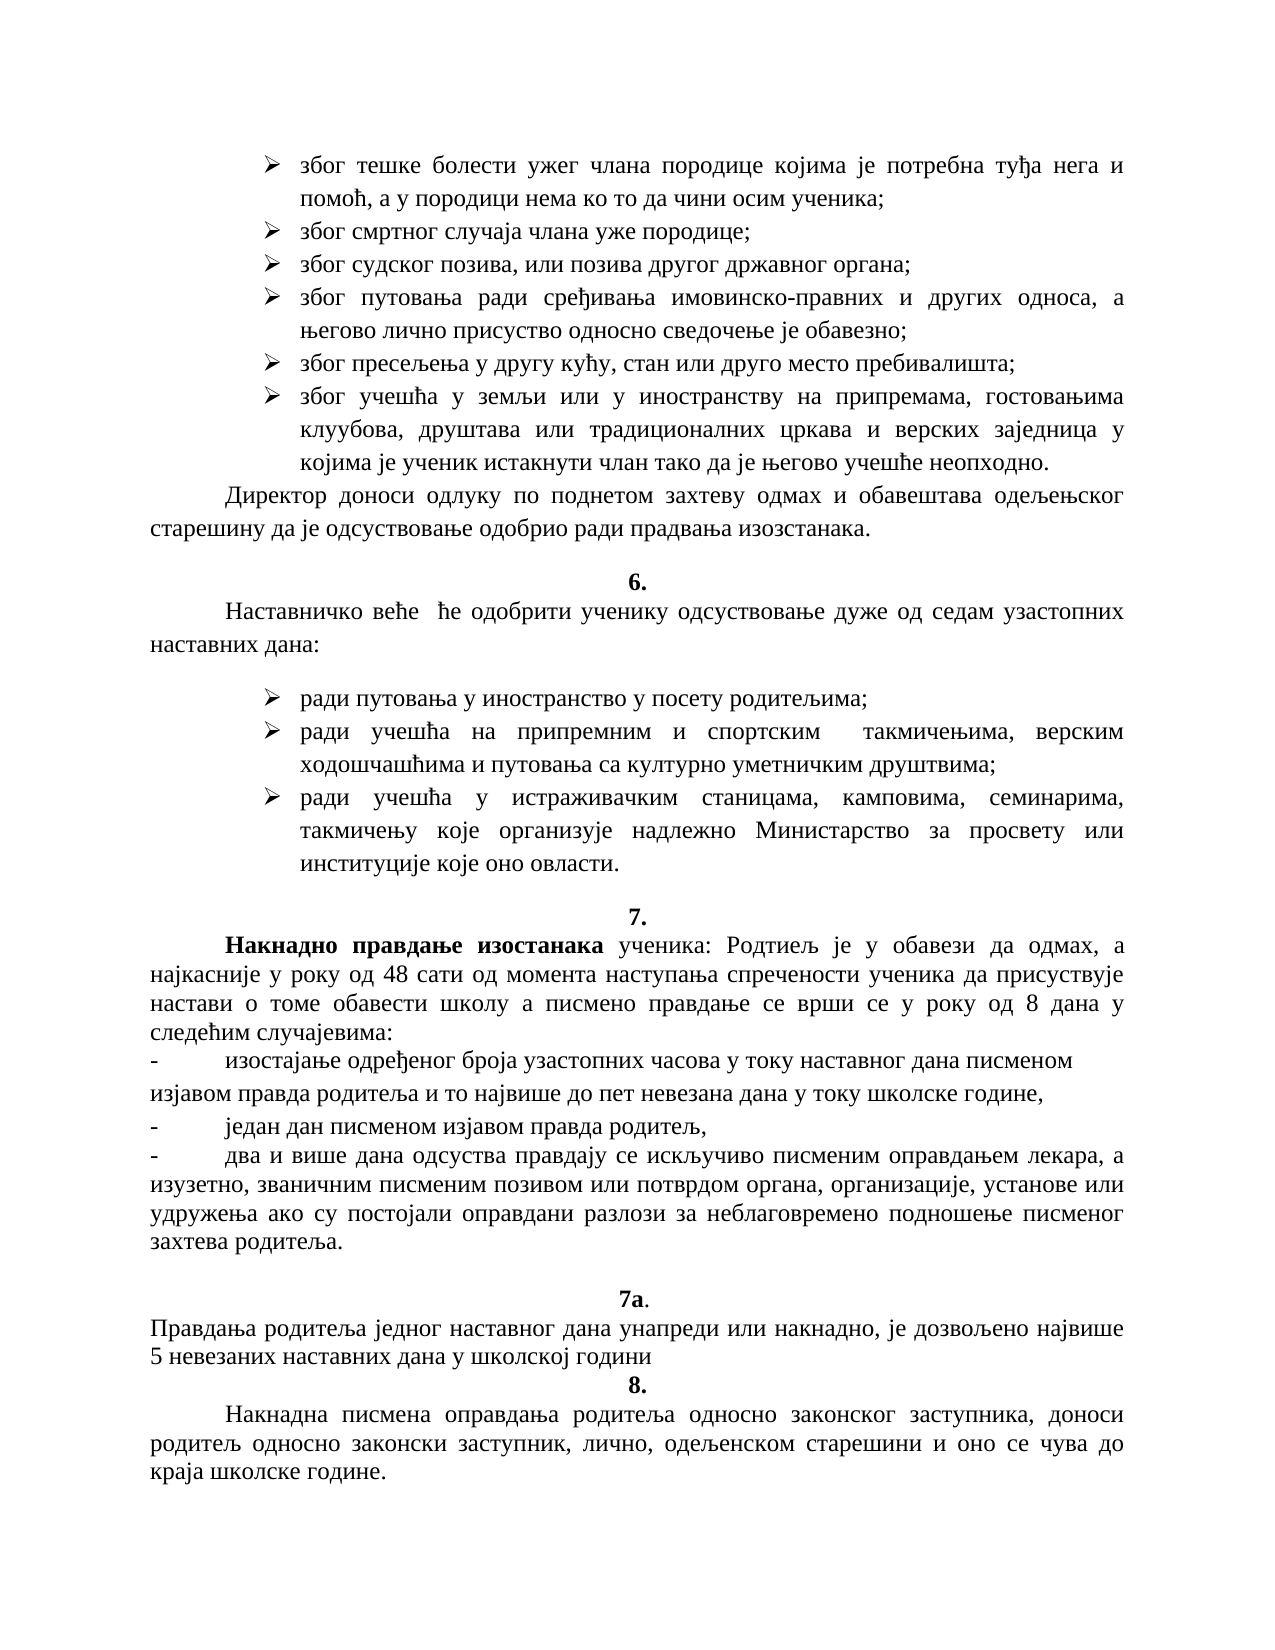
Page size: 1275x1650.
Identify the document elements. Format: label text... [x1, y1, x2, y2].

text Правдања родитеља једног наставног дана унапреди или накнадно, је дозвољено највише 5 невезаних наставних дана у школској години [150, 1313, 1125, 1370]
text - један дан писменом изјавом правда родитељ, [150, 1111, 1125, 1140]
list због путовања ради сређивања имовинско-правних и других односа, а његово лично присуство односно сведочење је обавезно; [262, 282, 1125, 344]
list ради учешћа на припремним и спортским такмичењима, верским ходошчашћима и путовања са културно уметничким друштвима; [262, 716, 1125, 777]
text Накнадна писмена оправдања родитеља односно законског заступника, доноси родитељ односно законски заступник, лично, одељенском старешини и оно се чува до краја школске године. [150, 1399, 1125, 1485]
text 6. [150, 567, 1125, 596]
list због учешћа у земљи или у иностранству на припремама, гостовањима клуубова, друштава или традиционалних цркава и верских заједница у којима је ученик истакнути члан тако да је његово учешће неопходно. [262, 381, 1125, 476]
list због смртног случаја члана уже породице; [262, 216, 1125, 245]
list ради учешћа у истраживачким станицама, камповима, семинарима, такмичењу које организује надлежно Министарство за просвету или институције које оно овласти. [262, 782, 1125, 877]
text Накнадно правдање изостанака ученика: Родтиељ је у обавези да одмах, а најкасније у року од 48 сати од момента наступања спречености ученика да присуствује настави о томе обавести школу а писмено правдање се врши се у року од 8 дана у следећим случајевима: [150, 930, 1125, 1045]
list ради путовања у иностранство у посету родитељима; [262, 683, 1125, 711]
text - изостајање одређеног броја узастопних часова у току наставног дана писменом изјавом правда родитеља и то највише до пет невезана дана у току школске године, [150, 1045, 1125, 1107]
list због тешке болести ужег члана породице којима је потребна туђа нега и помоћ, а у породици нема ко то да чини осим ученика; [262, 150, 1125, 212]
list због судског позива, или позива другог државног органа; [262, 249, 1125, 278]
text Наставничко веће ће одобрити ученику одсуствовање дуже од седам узастопних наставних дана: [150, 596, 1125, 658]
text 8. [150, 1370, 1125, 1399]
text Директор доноси одлуку по поднетом захтеву одмах и обавештава одељењског старешину да је одсуствовање одобрио ради прадвања изозстанака. [150, 480, 1125, 542]
text - два и више дана одсуства правдају се искључиво писменим оправдањем лекара, а изузетно, званичним писменим позивом или потврдом органа, организације, установе или удружења ако су постојали оправдани разлози за неблаговремено подношење писменог захтева родитеља. [150, 1140, 1125, 1255]
text 7. [150, 902, 1125, 930]
text 7а. [150, 1284, 1125, 1313]
list због пресељења у другу кућу, стан или друго место пребивалишта; [262, 348, 1125, 377]
